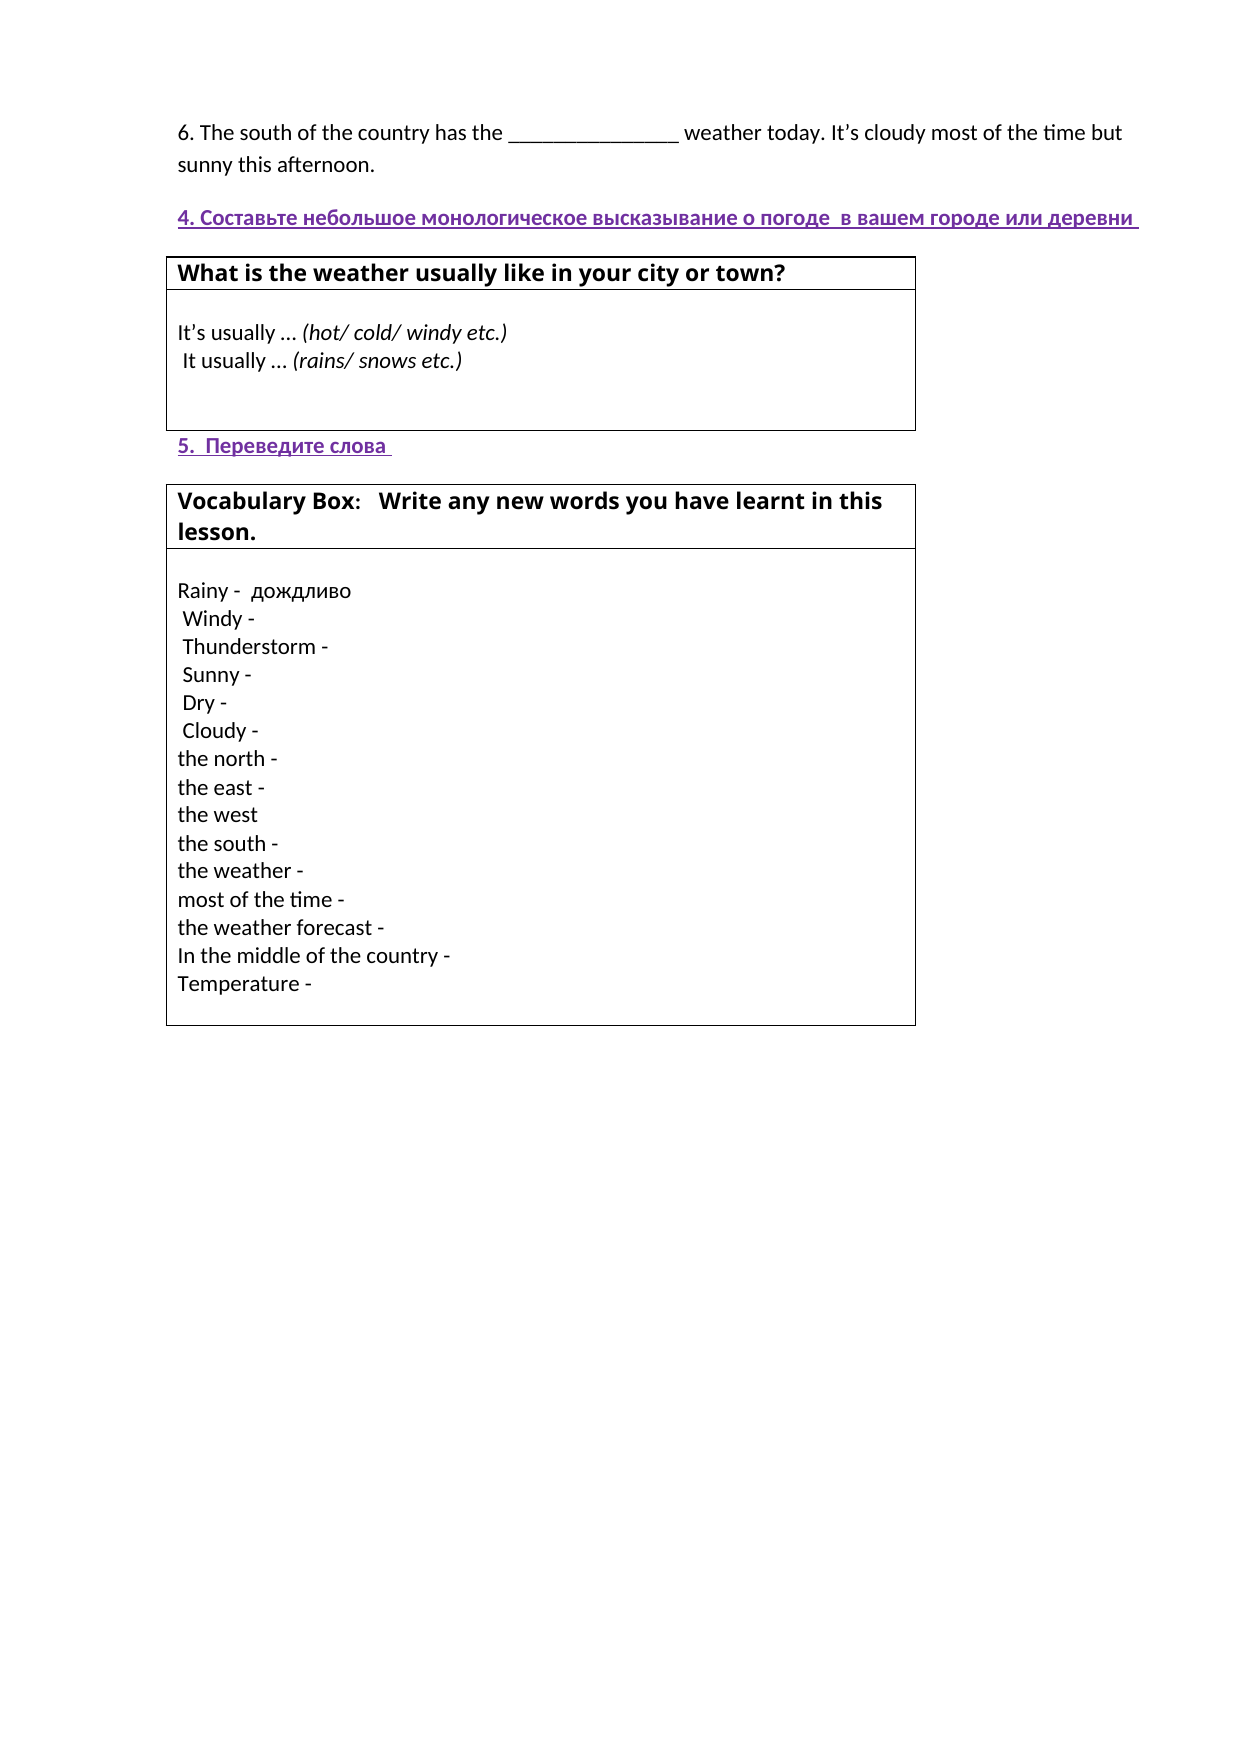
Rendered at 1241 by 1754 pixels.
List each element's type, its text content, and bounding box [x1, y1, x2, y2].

text 4. Составьте небольшое монологическое высказывание о погоде в вашем городе или деревни [177, 203, 1152, 231]
text 5. Переведите слова [177, 431, 1152, 459]
table_header Vocabulary Box: Write any new words you have learnt in this lesson. [167, 485, 915, 547]
text 6. The south of the country has the _______________ weather today. It’s cloudy most of the time but sunny this afternoon. [177, 118, 1152, 178]
table_cell Rainy - дождливо Windy - Thunderstorm - Sunny - Dry - Cloudy - the north - the east - the west the south - the weather - most of the time - the weather forecast - In the middle of the country - Temperature - [167, 549, 915, 1025]
table_header What is the weather usually like in your city or town? [167, 258, 915, 289]
table_cell It’s usually … (hot/ cold/ windy etc.) It usually … (rains/ snows etc.) [167, 290, 915, 430]
